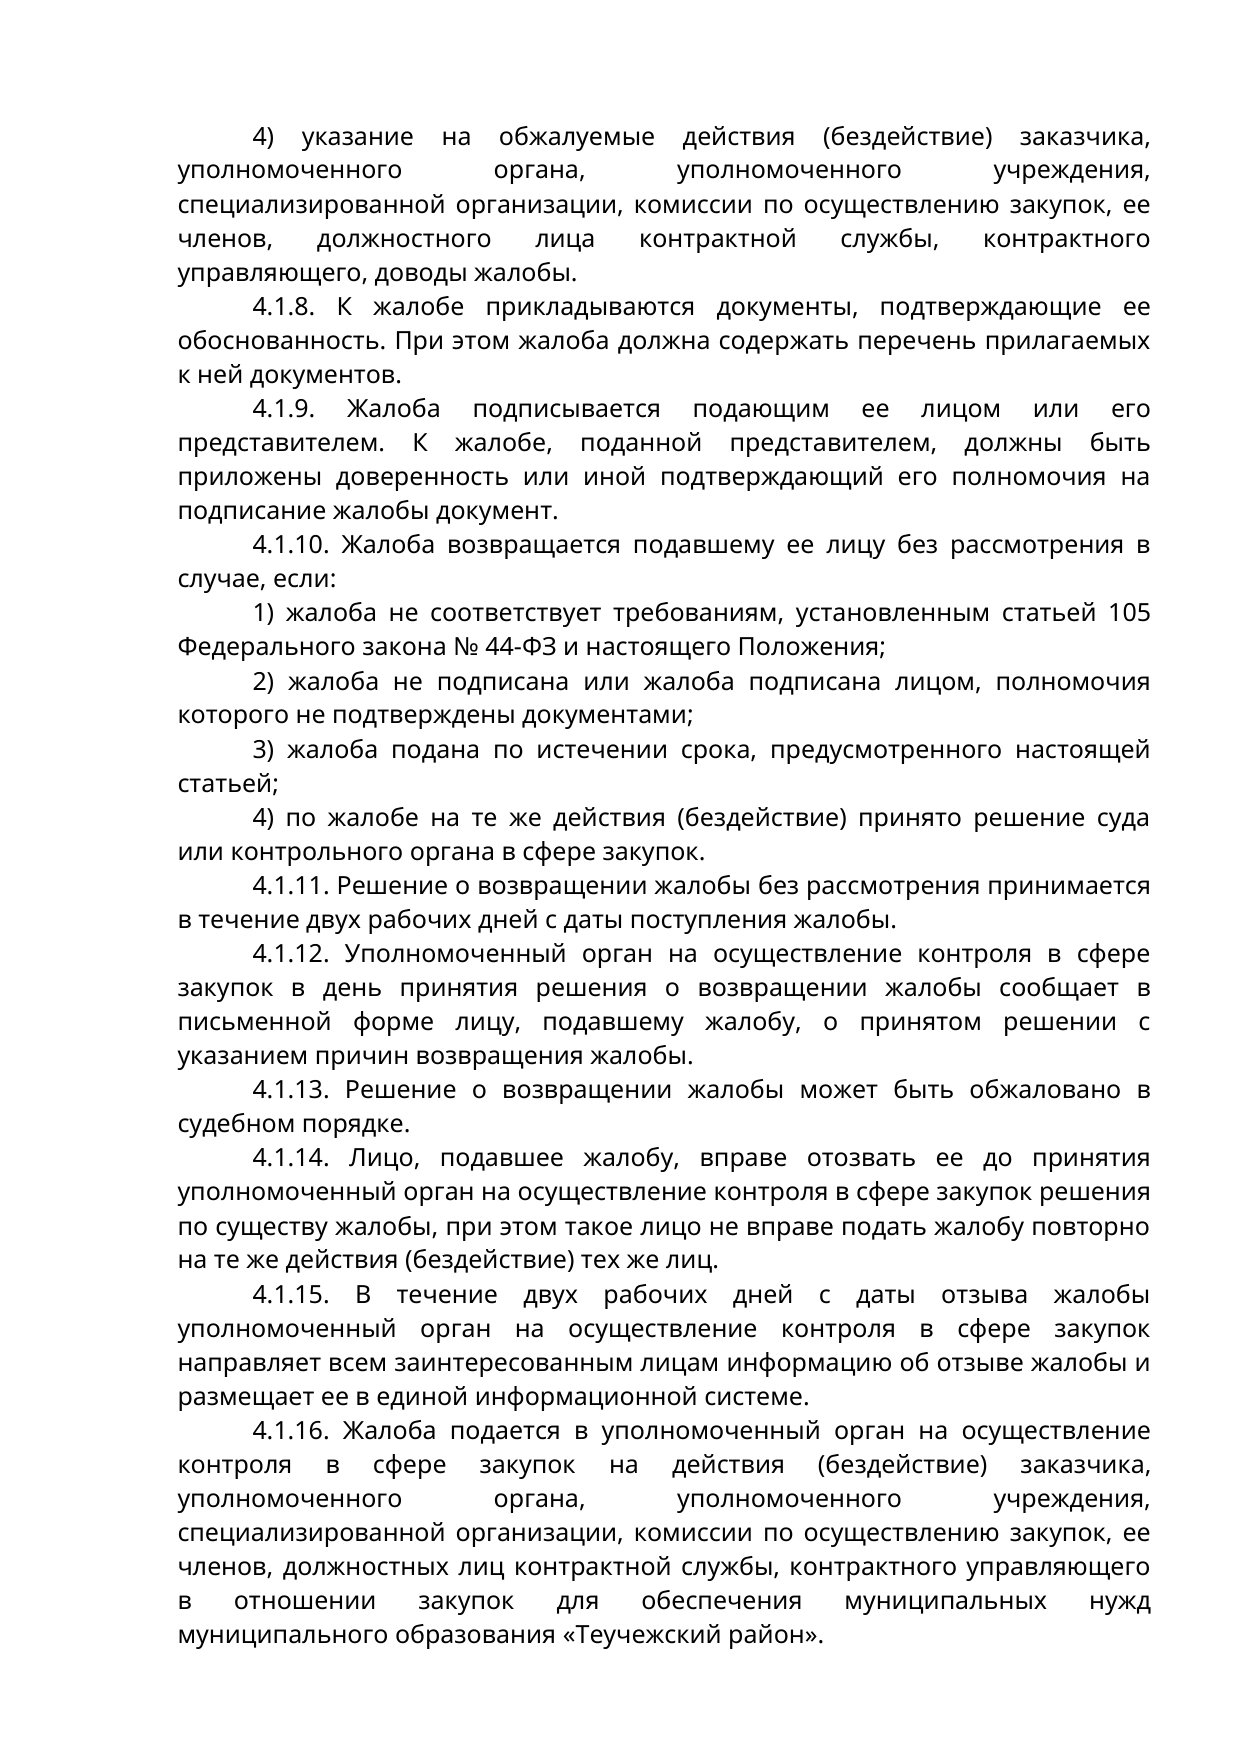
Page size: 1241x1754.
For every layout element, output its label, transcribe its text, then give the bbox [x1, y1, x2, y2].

text 4.1.15. В течение двух рабочих дней с даты отзыва жалобы уполномоченный орган на осуществление контроля в сфере закупок направляет всем заинтересованным лицам информацию об отзыве жалобы и размещает ее в единой информационной системе. [177, 1276, 1152, 1412]
text 4.1.16. Жалоба подается в уполномоченный орган на осуществление контроля в сфере закупок на действия (бездействие) заказчика, уполномоченного органа, уполномоченного учреждения, специализированной организации, комиссии по осуществлению закупок, ее членов, должностных лиц контрактной службы, контрактного управляющего в отношении закупок для обеспечения муниципальных нужд муниципального образования «Теучежский район». [177, 1412, 1152, 1651]
text 2) жалоба не подписана или жалоба подписана лицом, полномочия которого не подтверждены документами; [177, 663, 1152, 731]
text 3) жалоба подана по истечении срока, предусмотренного настоящей статьей; [177, 731, 1152, 799]
text 4) указание на обжалуемые действия (бездействие) заказчика, уполномоченного органа, уполномоченного учреждения, специализированной организации, комиссии по осуществлению закупок, ее членов, должностного лица контрактной службы, контрактного управляющего, доводы жалобы. [177, 118, 1152, 288]
text 4.1.11. Решение о возвращении жалобы без рассмотрения принимается в течение двух рабочих дней с даты поступления жалобы. [177, 867, 1152, 936]
text 4.1.12. Уполномоченный орган на осуществление контроля в сфере закупок в день принятия решения о возвращении жалобы сообщает в письменной форме лицу, подавшему жалобу, о принятом решении с указанием причин возвращения жалобы. [177, 936, 1152, 1072]
text 1) жалоба не соответствует требованиям, установленным статьей 105 Федерального закона № 44-ФЗ и настоящего Положения; [177, 595, 1152, 663]
text 4.1.13. Решение о возвращении жалобы может быть обжаловано в судебном порядке. [177, 1072, 1152, 1140]
text 4) по жалобе на те же действия (бездействие) принято решение суда или контрольного органа в сфере закупок. [177, 799, 1152, 867]
text 4.1.8. К жалобе прикладываются документы, подтверждающие ее обоснованность. При этом жалоба должна содержать перечень прилагаемых к ней документов. [177, 288, 1152, 391]
text 4.1.10. Жалоба возвращается подавшему ее лицу без рассмотрения в случае, если: [177, 527, 1152, 595]
text 4.1.9. Жалоба подписывается подающим ее лицом или его представителем. К жалобе, поданной представителем, должны быть приложены доверенность или иной подтверждающий его полномочия на подписание жалобы документ. [177, 391, 1152, 527]
text 4.1.14. Лицо, подавшее жалобу, вправе отозвать ее до принятия уполномоченный орган на осуществление контроля в сфере закупок решения по существу жалобы, при этом такое лицо не вправе подать жалобу повторно на те же действия (бездействие) тех же лиц. [177, 1140, 1152, 1276]
